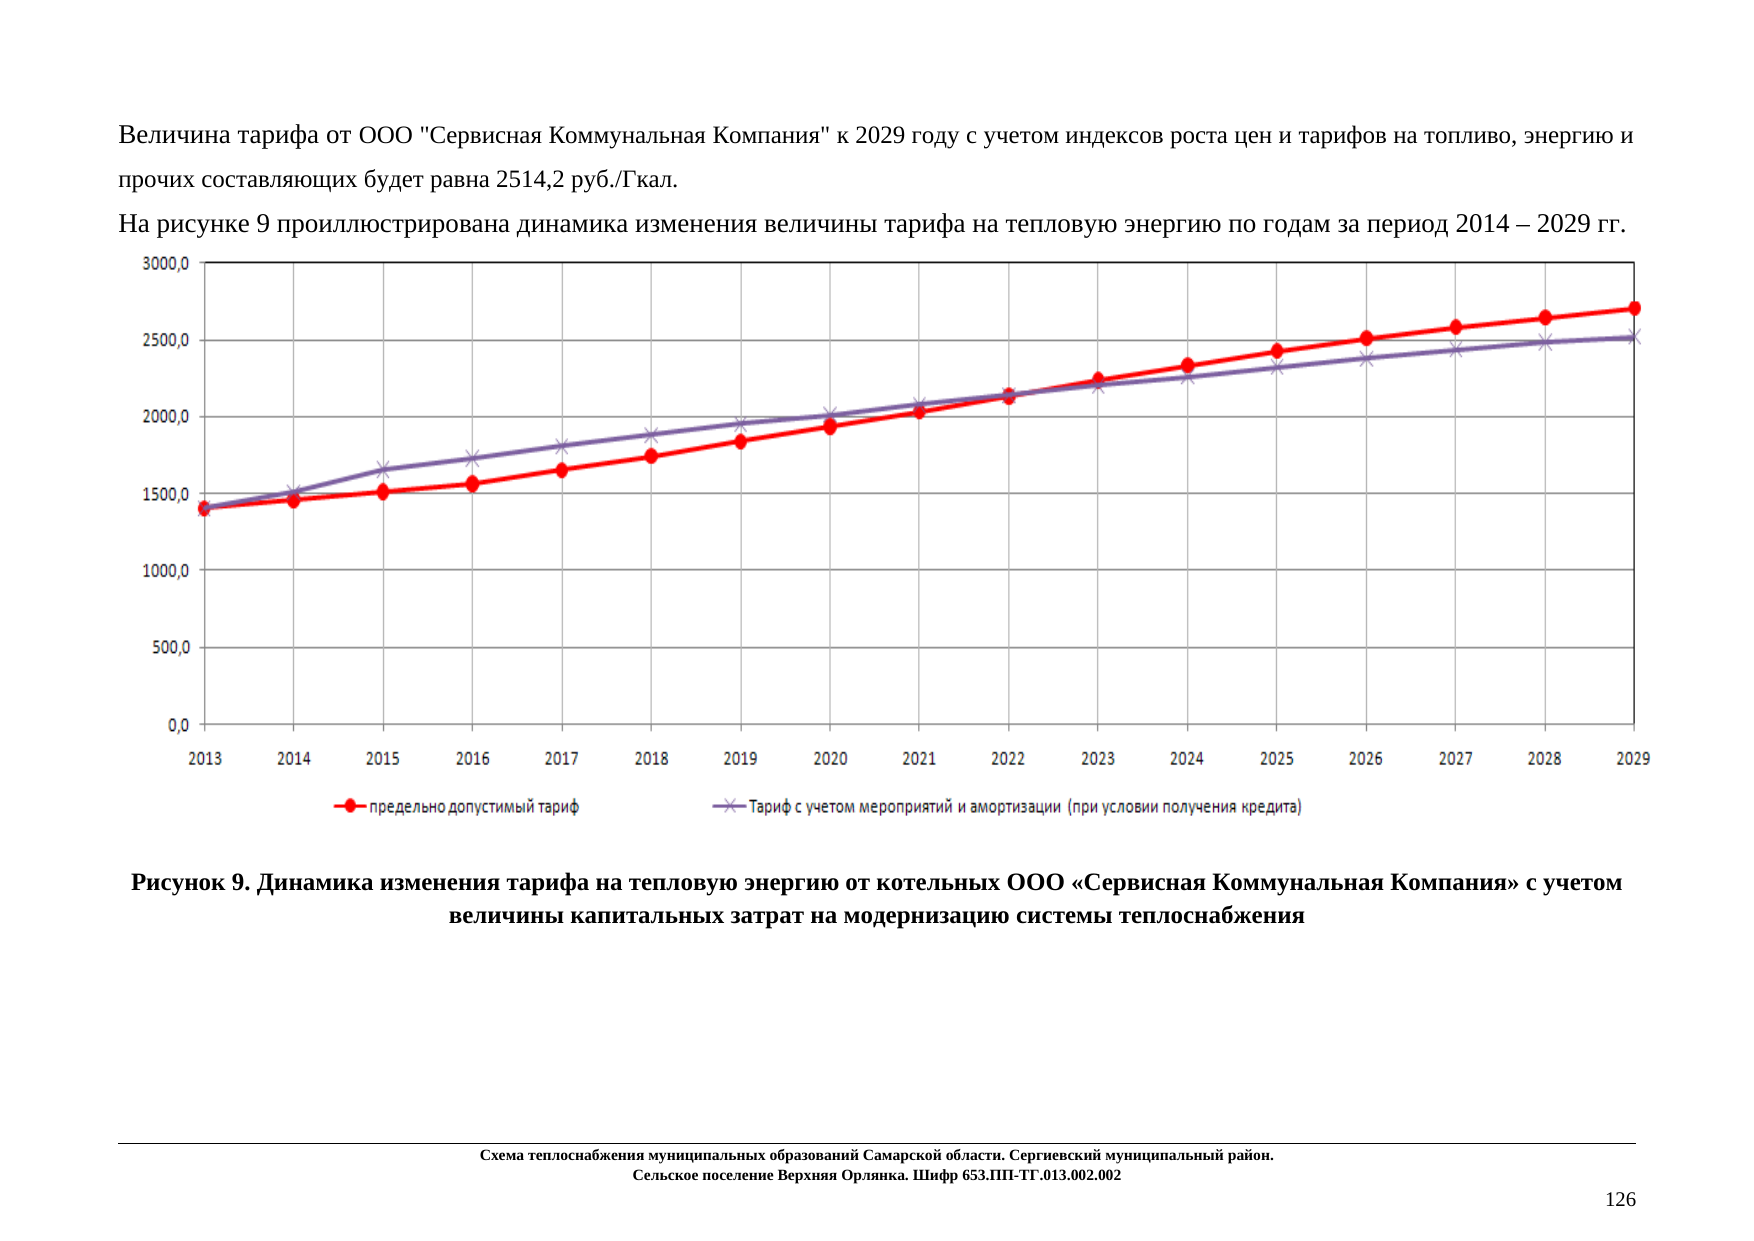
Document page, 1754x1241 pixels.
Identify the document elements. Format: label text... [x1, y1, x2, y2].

text Динамика изменения тарифа на тепловую энергию от котельных ООО «Сервисная Коммунальная Компания» с учетом величины капитальных затрат на модернизацию системы теплоснабжения [118, 867, 1636, 928]
list На рисунке 9 проиллюстрирована динамика изменения величины тарифа на тепловую энергию по годам за период 2014 – 2029 гг. [118, 207, 1636, 238]
list Величина тарифа от ООО "Сервисная Коммунальная Компания" к 2029 году с учетом индексов роста цен и тарифов на топливо, энергию и прочих составляющих будет равна 2514,2 руб./Гкал. [118, 118, 1636, 192]
picture [118, 253, 1679, 832]
